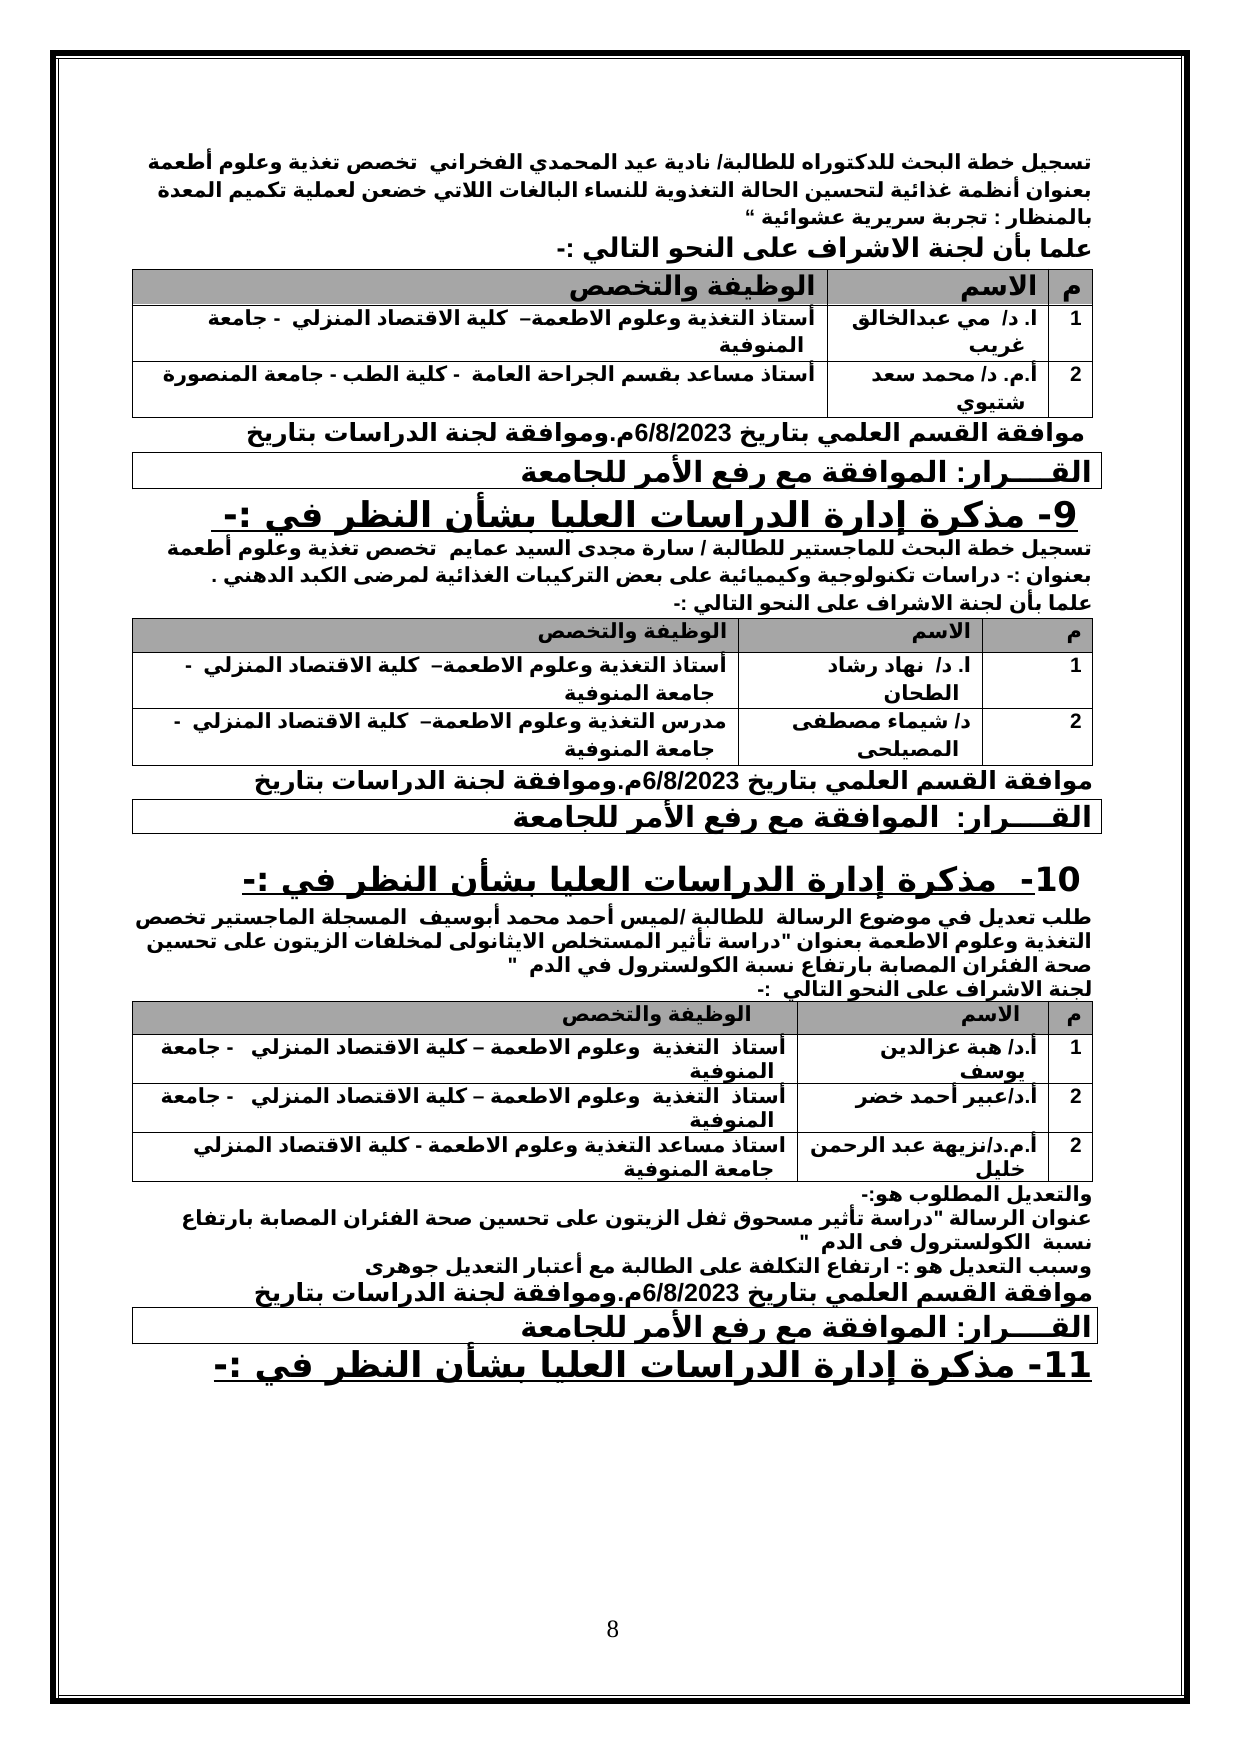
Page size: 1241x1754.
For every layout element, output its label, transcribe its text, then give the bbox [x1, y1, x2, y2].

table_cell ا. د/ نهاد رشاد الطحان [739, 653, 982, 708]
table_cell أستاذ مساعد بقسم الجراحة العامة - كلية الطب - جامعة المنصورة [133, 362, 827, 417]
table_cell مدرس التغذية وعلوم الاطعمة– كلية الاقتصاد المنزلي - جامعة المنوفية [133, 709, 738, 764]
text لجنة الاشراف على النحو التالي :- [133, 977, 1092, 1001]
table_cell 2 [1049, 1084, 1092, 1132]
list 9- مذكرة إدارة الدراسات العليا بشأن النظر في :- [133, 494, 1078, 536]
text تسجيل خطة البحث للماجستير للطالبة / سارة مجدى السيد عمايم تخصص تغذية وعلوم أطعمة بعنوان :- دراسات تكنولوجية وكيميائية على بعض التركيبات الغذائية لمرضى الكبد الدهني . [133, 536, 1092, 587]
table_cell أستاذ التغذية وعلوم الاطعمة – كلية الاقتصاد المنزلي - جامعة المنوفية [133, 1084, 797, 1132]
table_cell ا. د/ مي عبدالخالق غريب [828, 306, 1048, 361]
table_header الاسم [828, 270, 1048, 304]
text القــــرار: الموافقة مع رفع الأمر للجامعة [133, 1308, 1097, 1343]
table_header الوظيفة والتخصص [133, 270, 827, 304]
table_cell أ.د/عبير أحمد خضر [798, 1084, 1048, 1132]
table_cell أ.م. د/ محمد سعد شتيوي [828, 362, 1048, 417]
table_cell أ.د/ هبة عزالدين يوسف [798, 1035, 1048, 1083]
text والتعديل المطلوب هو:- [133, 1182, 1092, 1206]
table_header الاسم [798, 1002, 1048, 1034]
table_header الاسم [739, 619, 982, 652]
list 11- مذكرة إدارة الدراسات العليا بشأن النظر في :- [133, 1344, 1092, 1386]
text علما بأن لجنة الاشراف على النحو التالي :- [133, 591, 1092, 615]
text طلب تعديل في موضوع الرسالة للطالبة /لميس أحمد محمد أبوسيف المسجلة الماجستير تخصص التغذية وعلوم الاطعمة بعنوان "دراسة تأثير المستخلص الايثانولى لمخلفات الزيتون على تحسين صحة الفئران المصابة بارتفاع نسبة الكولسترول في الدم " [133, 905, 1092, 977]
table_header م [983, 619, 1092, 652]
table_cell أ.م.د/نزيهة عبد الرحمن خليل [798, 1133, 1048, 1181]
text القــــرار: الموافقة مع رفع الأمر للجامعة [133, 453, 1101, 488]
table_cell أستاذ التغذية وعلوم الاطعمة– كلية الاقتصاد المنزلي - جامعة المنوفية [133, 653, 738, 708]
table_header م [1049, 270, 1092, 304]
table_cell 1 [983, 653, 1092, 708]
table_cell أستاذ التغذية وعلوم الاطعمة – كلية الاقتصاد المنزلي - جامعة المنوفية [133, 1035, 797, 1083]
table_cell 2 [1049, 362, 1092, 417]
table_header الوظيفة والتخصص [133, 1002, 797, 1034]
text موافقة القسم العلمي بتاريخ 6/8/2023م.وموافقة لجنة الدراسات بتاريخ [133, 766, 1092, 794]
table_cell أستاذ التغذية وعلوم الاطعمة– كلية الاقتصاد المنزلي - جامعة المنوفية [133, 306, 827, 361]
text موافقة القسم العلمي بتاريخ 6/8/2023م.وموافقة لجنة الدراسات بتاريخ [133, 1278, 1092, 1307]
table_cell استاذ مساعد التغذية وعلوم الاطعمة - كلية الاقتصاد المنزلي جامعة المنوفية [133, 1133, 797, 1181]
text علما بأن لجنة الاشراف على النحو التالي :- [133, 232, 1092, 264]
table_header الوظيفة والتخصص [133, 619, 738, 652]
text 10- مذكرة إدارة الدراسات العليا بشأن النظر في :- [133, 860, 1092, 899]
table_cell د/ شيماء مصطفى المصيلحى [739, 709, 982, 764]
table_cell 2 [1049, 1133, 1092, 1181]
text وسبب التعديل هو :- ارتفاع التكلفة على الطالبة مع أعتبار التعديل جوهرى [133, 1254, 1092, 1278]
text القــــرار: الموافقة مع رفع الأمر للجامعة [133, 800, 1101, 833]
text تسجيل خطة البحث للدكتوراه للطالبة/ نادية عيد المحمدي الفخراني تخصص تغذية وعلوم أطعمة بعنوان أنظمة غذائية لتحسين الحالة التغذوية للنساء البالغات اللاتي خضعن لعملية تكميم المعدة بالمنظار : تجربة سريرية عشوائية “ [133, 150, 1092, 229]
table_cell 2 [983, 709, 1092, 764]
table_cell 1 [1049, 1035, 1092, 1083]
table_cell 1 [1049, 306, 1092, 361]
text عنوان الرسالة "دراسة تأثير مسحوق ثفل الزيتون على تحسين صحة الفئران المصابة بارتفاع نسبة الكولسترول فى الدم " [133, 1206, 1092, 1254]
text موافقة القسم العلمي بتاريخ 6/8/2023م.وموافقة لجنة الدراسات بتاريخ [133, 418, 1092, 447]
table_header م [1049, 1002, 1092, 1034]
